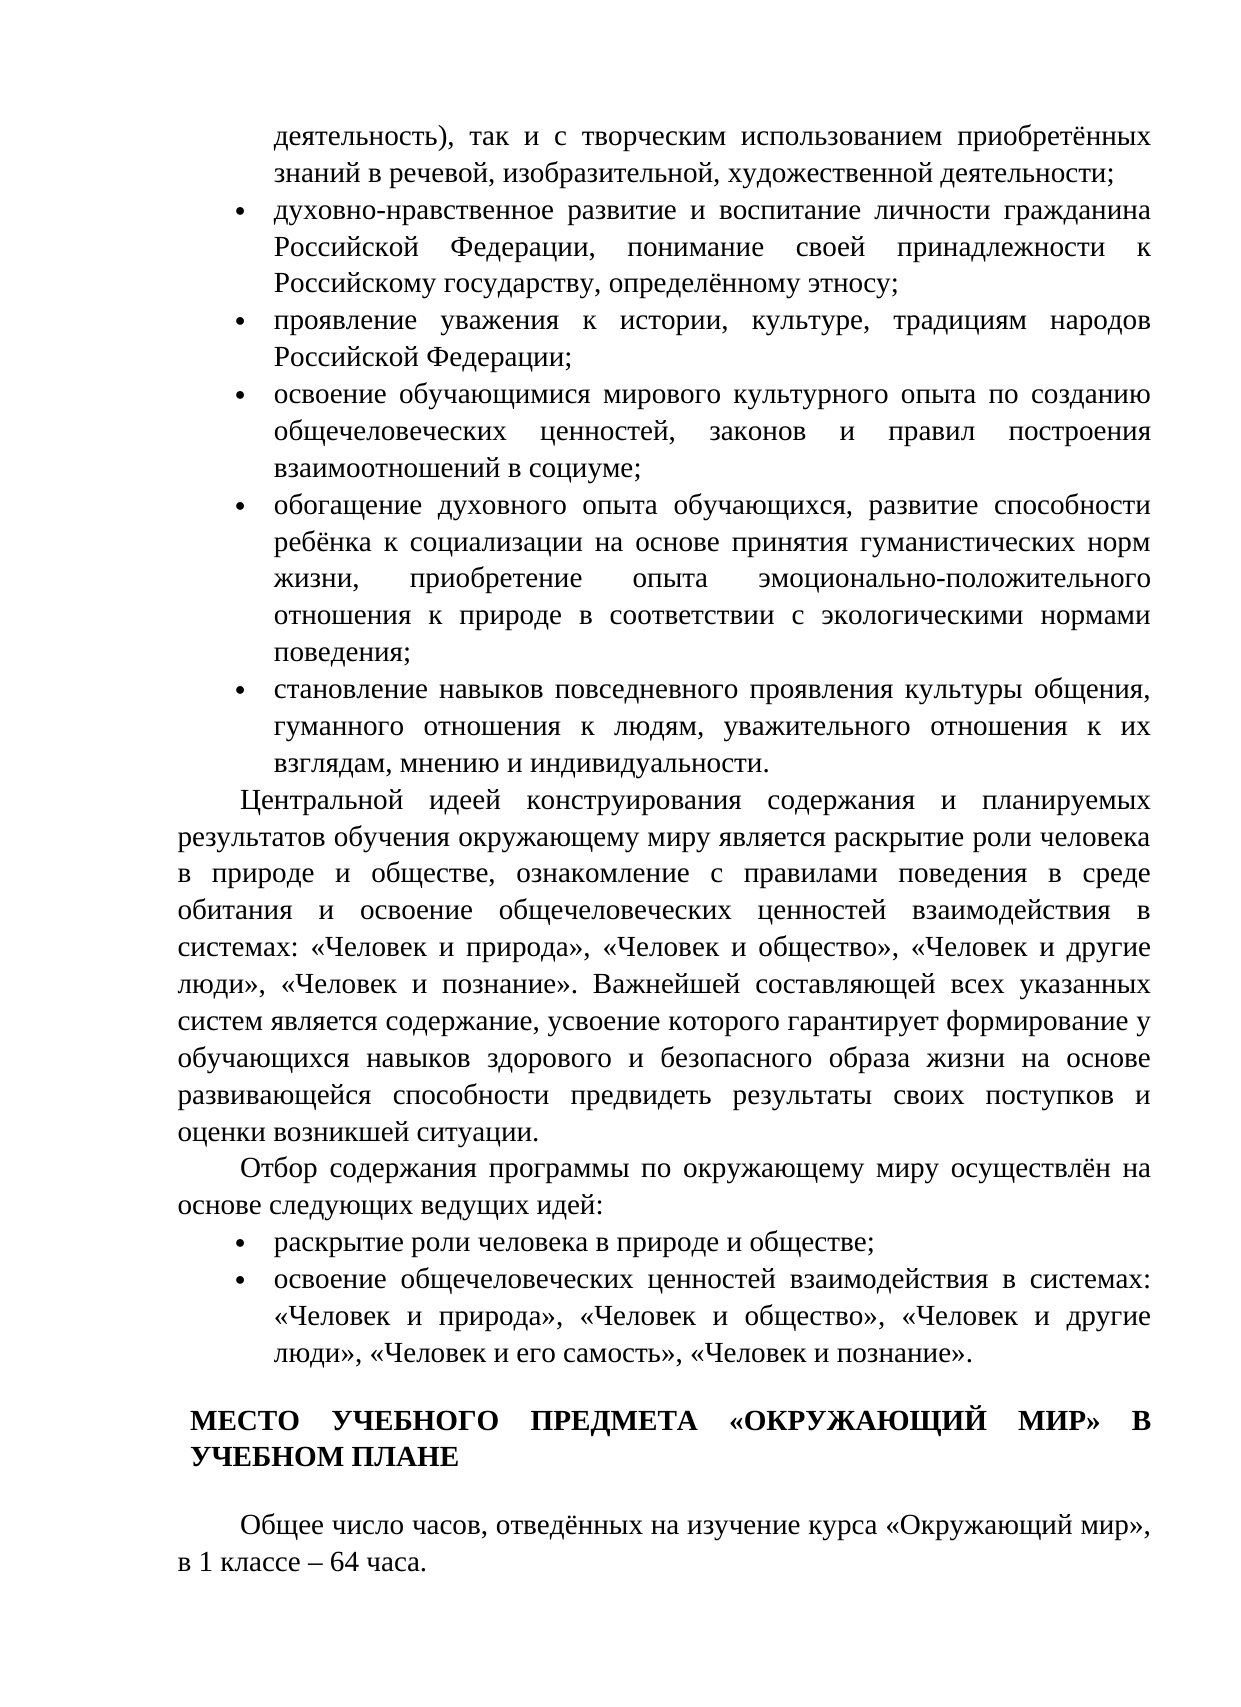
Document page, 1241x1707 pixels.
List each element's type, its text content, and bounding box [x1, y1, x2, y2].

text Центральной идеей конструирования содержания и планируемых результатов обучения окружающему миру является раскрытие роли человека в природе и обществе, ознакомление с правилами поведения в среде обитания и освоение общечеловеческих ценностей взаимодействия в системах: «Человек и природа», «Человек и общество», «Человек и другие люди», «Человек и познание». Важнейшей составляющей всех указанных систем является содержание, усвоение которого гарантирует формирование у обучающихся навыков здорового и безопасного образа жизни на основе развивающейся способности предвидеть результаты своих поступков и оценки возникшей ситуации. [177, 782, 1152, 1147]
list проявление уважения к истории, культуре, традициям народов Российской Федерации; [236, 302, 1152, 373]
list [236, 118, 1152, 188]
list освоение обучающимися мирового культурного опыта по созданию общечеловеческих ценностей, законов и правил построения взаимоотношений в социуме; [236, 376, 1152, 483]
list раскрытие роли человека в природе и обществе; [236, 1224, 1152, 1258]
list обогащение духовного опыта обучающихся, развитие способности ребёнка к социализации на основе принятия гуманистических норм жизни, приобретение опыта эмоционально-положительного отношения к природе в соответствии с экологическими нормами поведения; [236, 487, 1152, 668]
text МЕСТО УЧЕБНОГО ПРЕДМЕТА «ОКРУЖАЮЩИЙ МИР» В УЧЕБНОМ ПЛАНЕ [190, 1403, 1152, 1473]
list становление навыков повседневного проявления культуры общения, гуманного отношения к людям, уважительного отношения к их взглядам, мнению и индивидуальности. [236, 671, 1152, 778]
list освоение общечеловеческих ценностей взаимодействия в системах: «Человек и природа», «Человек и общество», «Человек и другие люди», «Человек и его самость», «Человек и познание». [236, 1261, 1152, 1368]
list духовно-нравственное развитие и воспитание личности гражданина Российской Федерации, понимание своей принадлежности к Российскому государству, определённому этносу; [236, 192, 1152, 299]
text Отбор содержания программы по окружающему миру осуществлён на основе следующих ведущих идей: [177, 1151, 1152, 1221]
text Общее число часов, отведённых на изучение курса «Окружающий мир», в 1 классе – 64 часа. [177, 1507, 1152, 1577]
